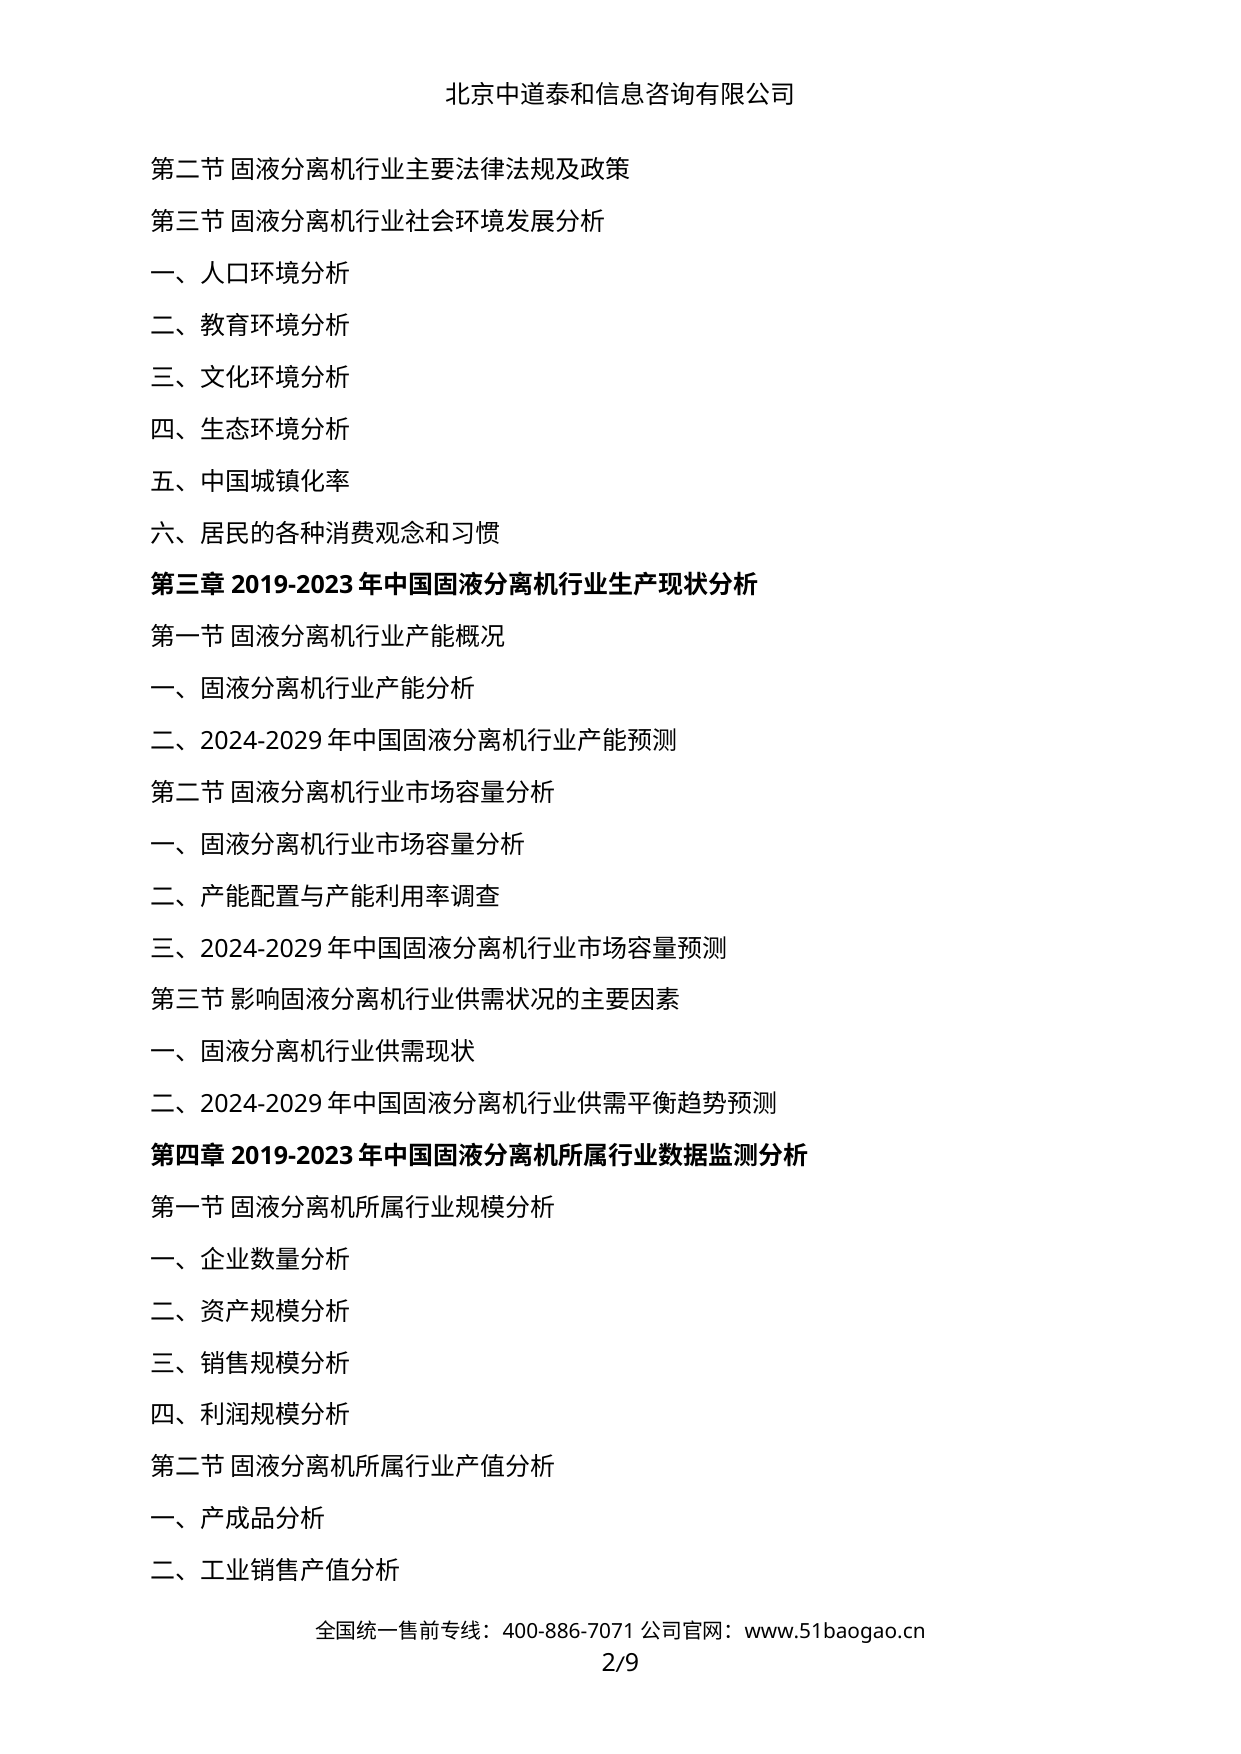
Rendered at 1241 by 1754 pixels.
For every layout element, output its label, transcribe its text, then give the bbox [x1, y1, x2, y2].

text 三、文化环境分析 [150, 357, 1090, 394]
text 一、人口环境分析 [150, 254, 1090, 290]
text 一、固液分离机行业市场容量分析 [150, 824, 1090, 861]
text 第三章 2019-2023年中国固液分离机行业生产现状分析 [150, 565, 1090, 601]
text 第二节 固液分离机行业市场容量分析 [150, 772, 1090, 809]
text 一、产成品分析 [150, 1499, 1090, 1535]
text 一、固液分离机行业产能分析 [150, 669, 1090, 705]
text 三、销售规模分析 [150, 1343, 1090, 1379]
text 五、中国城镇化率 [150, 461, 1090, 497]
text 第一节 固液分离机行业产能概况 [150, 617, 1090, 653]
text 第三节 影响固液分离机行业供需状况的主要因素 [150, 980, 1090, 1016]
text 一、固液分离机行业供需现状 [150, 1032, 1090, 1068]
text 二、教育环境分析 [150, 306, 1090, 342]
text 六、居民的各种消费观念和习惯 [150, 513, 1090, 549]
text 三、2024-2029年中国固液分离机行业市场容量预测 [150, 928, 1090, 964]
text 四、利润规模分析 [150, 1395, 1090, 1431]
text 一、企业数量分析 [150, 1239, 1090, 1276]
text 二、工业销售产值分析 [150, 1551, 1090, 1587]
text 二、2024-2029年中国固液分离机行业产能预测 [150, 721, 1090, 757]
text 二、2024-2029年中国固液分离机行业供需平衡趋势预测 [150, 1084, 1090, 1120]
text 二、产能配置与产能利用率调查 [150, 876, 1090, 912]
text 二、资产规模分析 [150, 1291, 1090, 1327]
text 四、生态环境分析 [150, 409, 1090, 446]
text 第三节 固液分离机行业社会环境发展分析 [150, 202, 1090, 238]
text 第四章 2019-2023年中国固液分离机所属行业数据监测分析 [150, 1136, 1090, 1172]
text 第二节 固液分离机所属行业产值分析 [150, 1447, 1090, 1483]
text 第一节 固液分离机所属行业规模分析 [150, 1187, 1090, 1224]
text 第二节 固液分离机行业主要法律法规及政策 [150, 150, 1090, 186]
